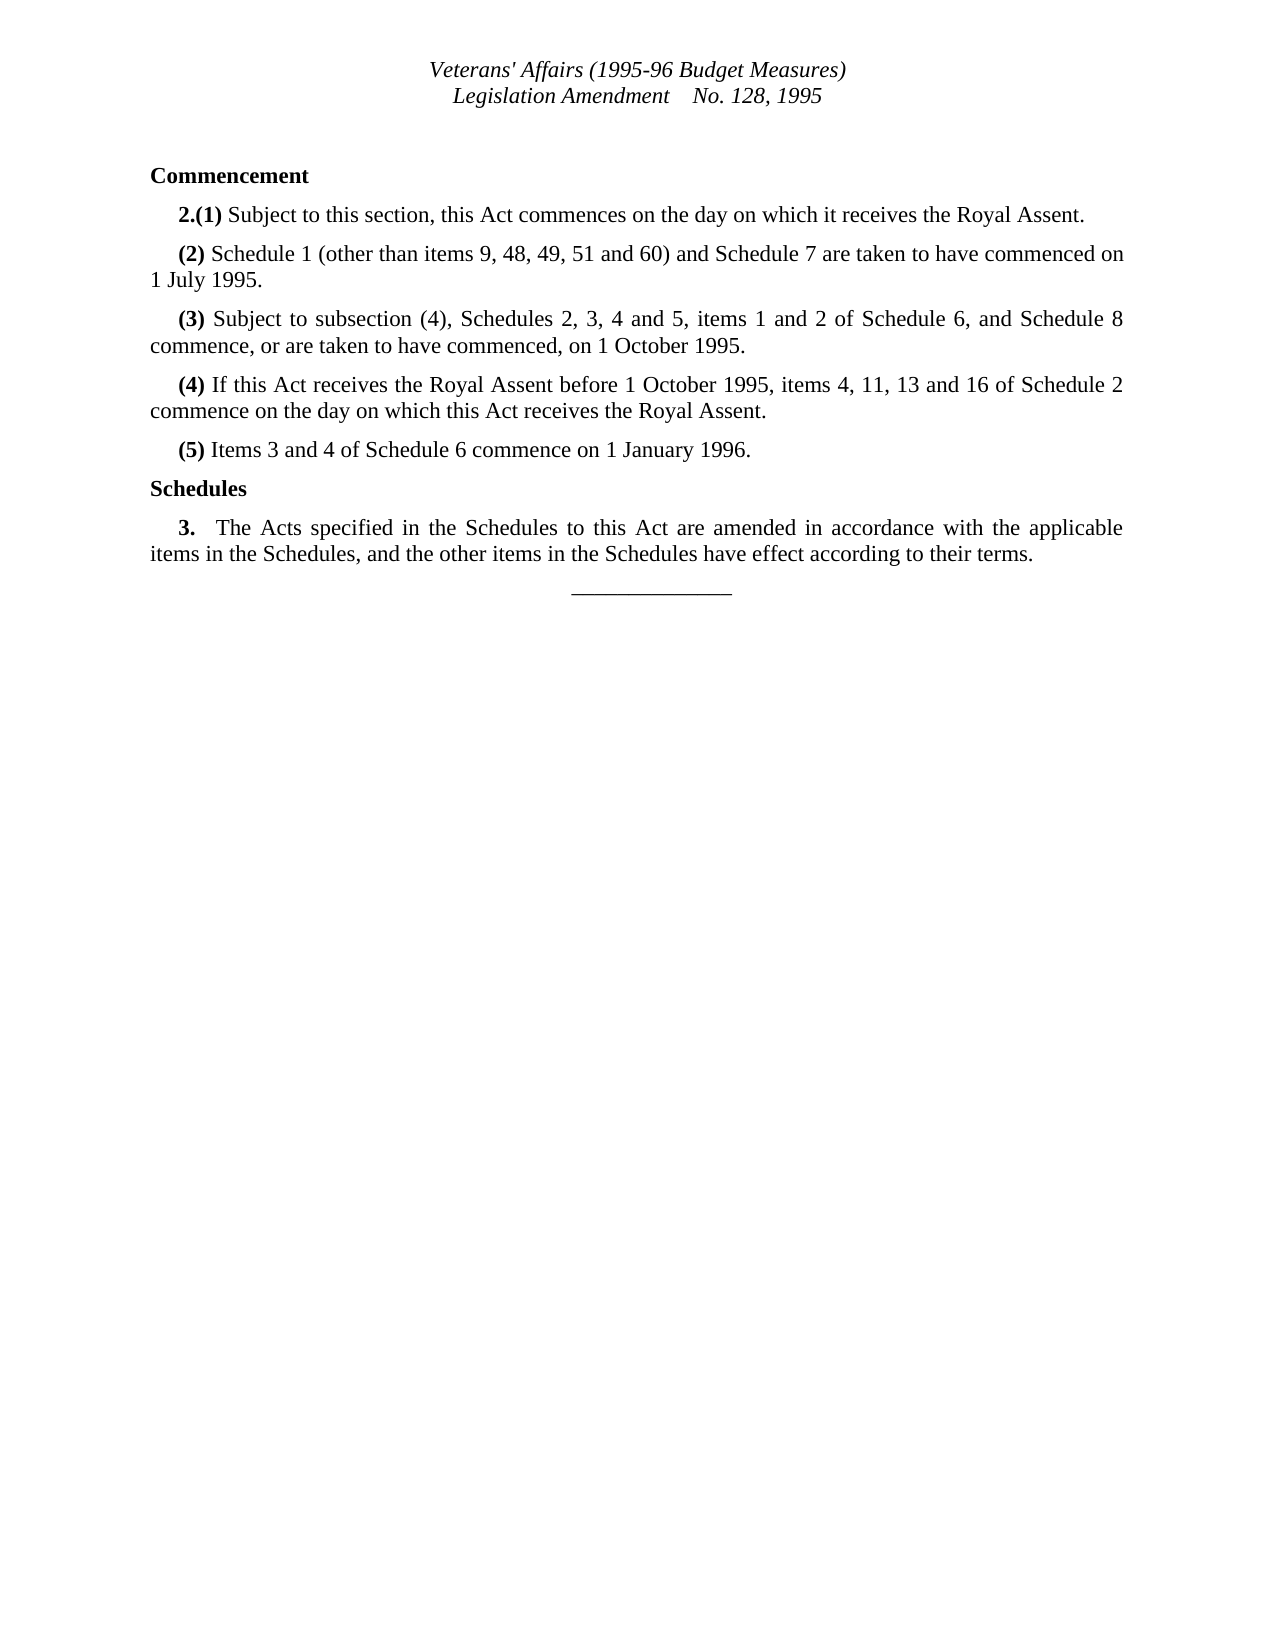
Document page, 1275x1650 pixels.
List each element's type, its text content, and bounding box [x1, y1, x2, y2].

text –––––––––––––– [150, 579, 1125, 605]
text (4) If this Act receives the Royal Assent before 1 October 1995, items 4, 11, 13 and 16 of Schedule 2 commence on the day on which this Act receives the Royal Assent. [150, 371, 1125, 423]
text (5) Items 3 and 4 of Schedule 6 commence on 1 January 1996. [150, 436, 1125, 462]
text (2) Schedule 1 (other than items 9, 48, 49, 51 and 60) and Schedule 7 are taken to have commenced on 1 July 1995. [150, 240, 1125, 293]
text (3) Subject to subsection (4), Schedules 2, 3, 4 and 5, items 1 and 2 of Schedule 6, and Schedule 8 commence, or are taken to have commenced, on 1 October 1995. [150, 305, 1125, 358]
text Commencement [150, 162, 1125, 189]
text 3. The Acts specified in the Schedules to this Act are amended in accordance with the applicable items in the Schedules, and the other items in the Schedules have effect according to their terms. [150, 513, 1125, 566]
text 2.(1) Subject to this section, this Act commences on the day on which it receives the Royal Assent. [150, 201, 1125, 228]
text Schedules [150, 475, 1125, 501]
